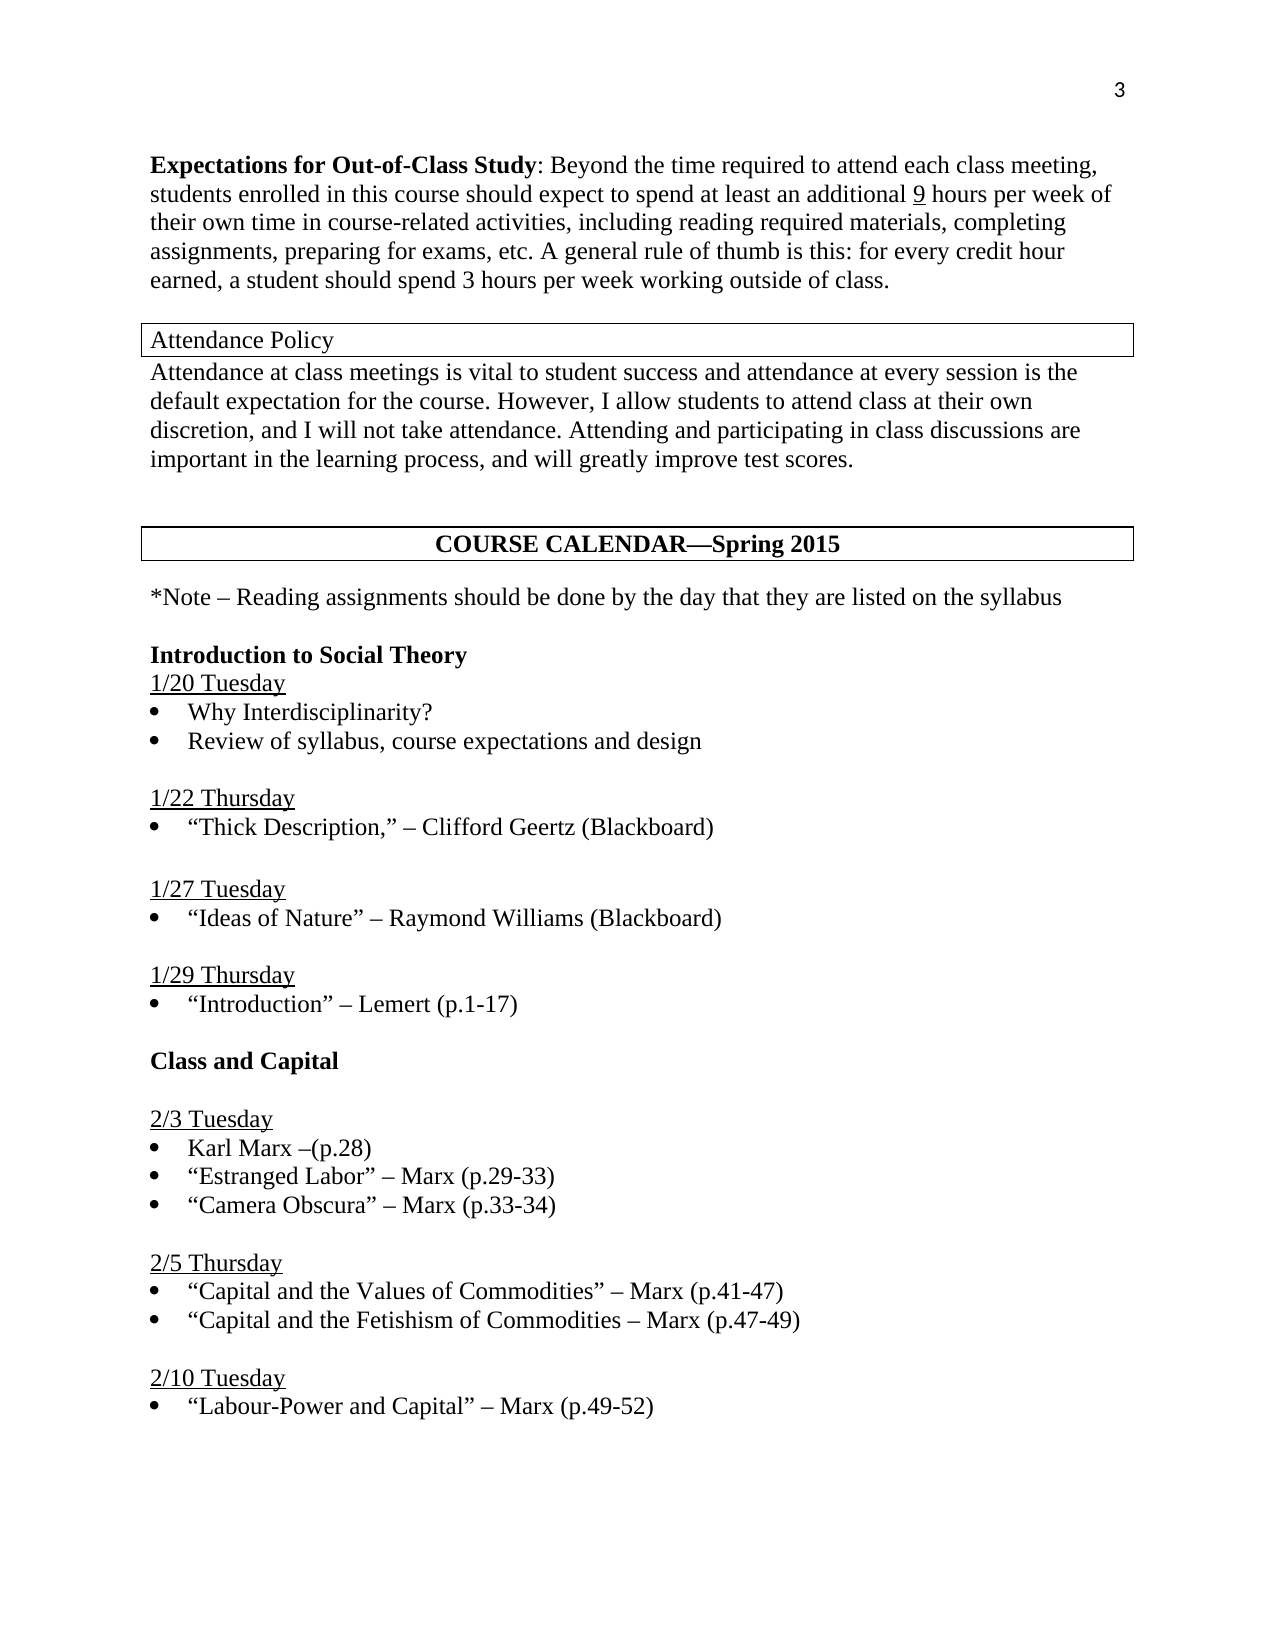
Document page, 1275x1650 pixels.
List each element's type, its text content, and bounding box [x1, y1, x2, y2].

list “Capital and the Fetishism of Commodities – Marx (p.47-49) [150, 1305, 1125, 1334]
list Review of syllabus, course expectations and design [150, 726, 1125, 755]
list *Note – Reading assignments should be done by the day that they are listed on the syllabus [150, 582, 1125, 611]
text Attendance Policy [142, 324, 1133, 356]
list 2/5 Thursday [150, 1248, 1125, 1276]
list Class and Capital [150, 1046, 1125, 1075]
list “Estranged Labor” – Marx (p.29-33) [150, 1161, 1125, 1190]
text COURSE CALENDAR—Spring 2015 [142, 528, 1133, 560]
list “Ideas of Nature” – Raymond Williams (Blackboard) [150, 903, 1125, 931]
list 2/10 Tuesday [150, 1363, 1125, 1391]
list 1/29 Thursday [150, 960, 1125, 989]
list “Introduction” – Lemert (p.1-17) [150, 989, 1125, 1018]
text Expectations for Out-of-Class Study: Beyond the time required to attend each class meeting, students enrolled in this course should expect to spend at least an additional 9 hours per week of their own time in course-related activities, including reading required materials, completing assignments, preparing for exams, etc. A general rule of thumb is this: for every credit hour earned, a student should spend 3 hours per week working outside of class. [150, 150, 1125, 294]
list “Capital and the Values of Commodities” – Marx (p.41-47) [150, 1276, 1125, 1305]
list Introduction to Social Theory [150, 640, 1125, 668]
list Karl Marx –(p.28) [150, 1133, 1125, 1161]
text Attendance at class meetings is vital to student success and attendance at every session is the default expectation for the course. However, I allow students to attend class at their own discretion, and I will not take attendance. Attending and participating in class discussions are important in the learning process, and will greatly improve test scores. [150, 357, 1125, 472]
list “Thick Description,” – Clifford Geertz (Blackboard) [150, 812, 1125, 841]
list “Labour-Power and Capital” – Marx (p.49-52) [150, 1391, 1125, 1420]
list “Camera Obscura” – Marx (p.33-34) [150, 1190, 1125, 1219]
list 1/27 Tuesday [150, 874, 1125, 903]
list 1/22 Thursday [150, 783, 1125, 812]
list Why Interdisciplinarity? [150, 697, 1125, 726]
list 1/20 Tuesday [150, 668, 1125, 697]
list 2/3 Tuesday [150, 1104, 1125, 1133]
